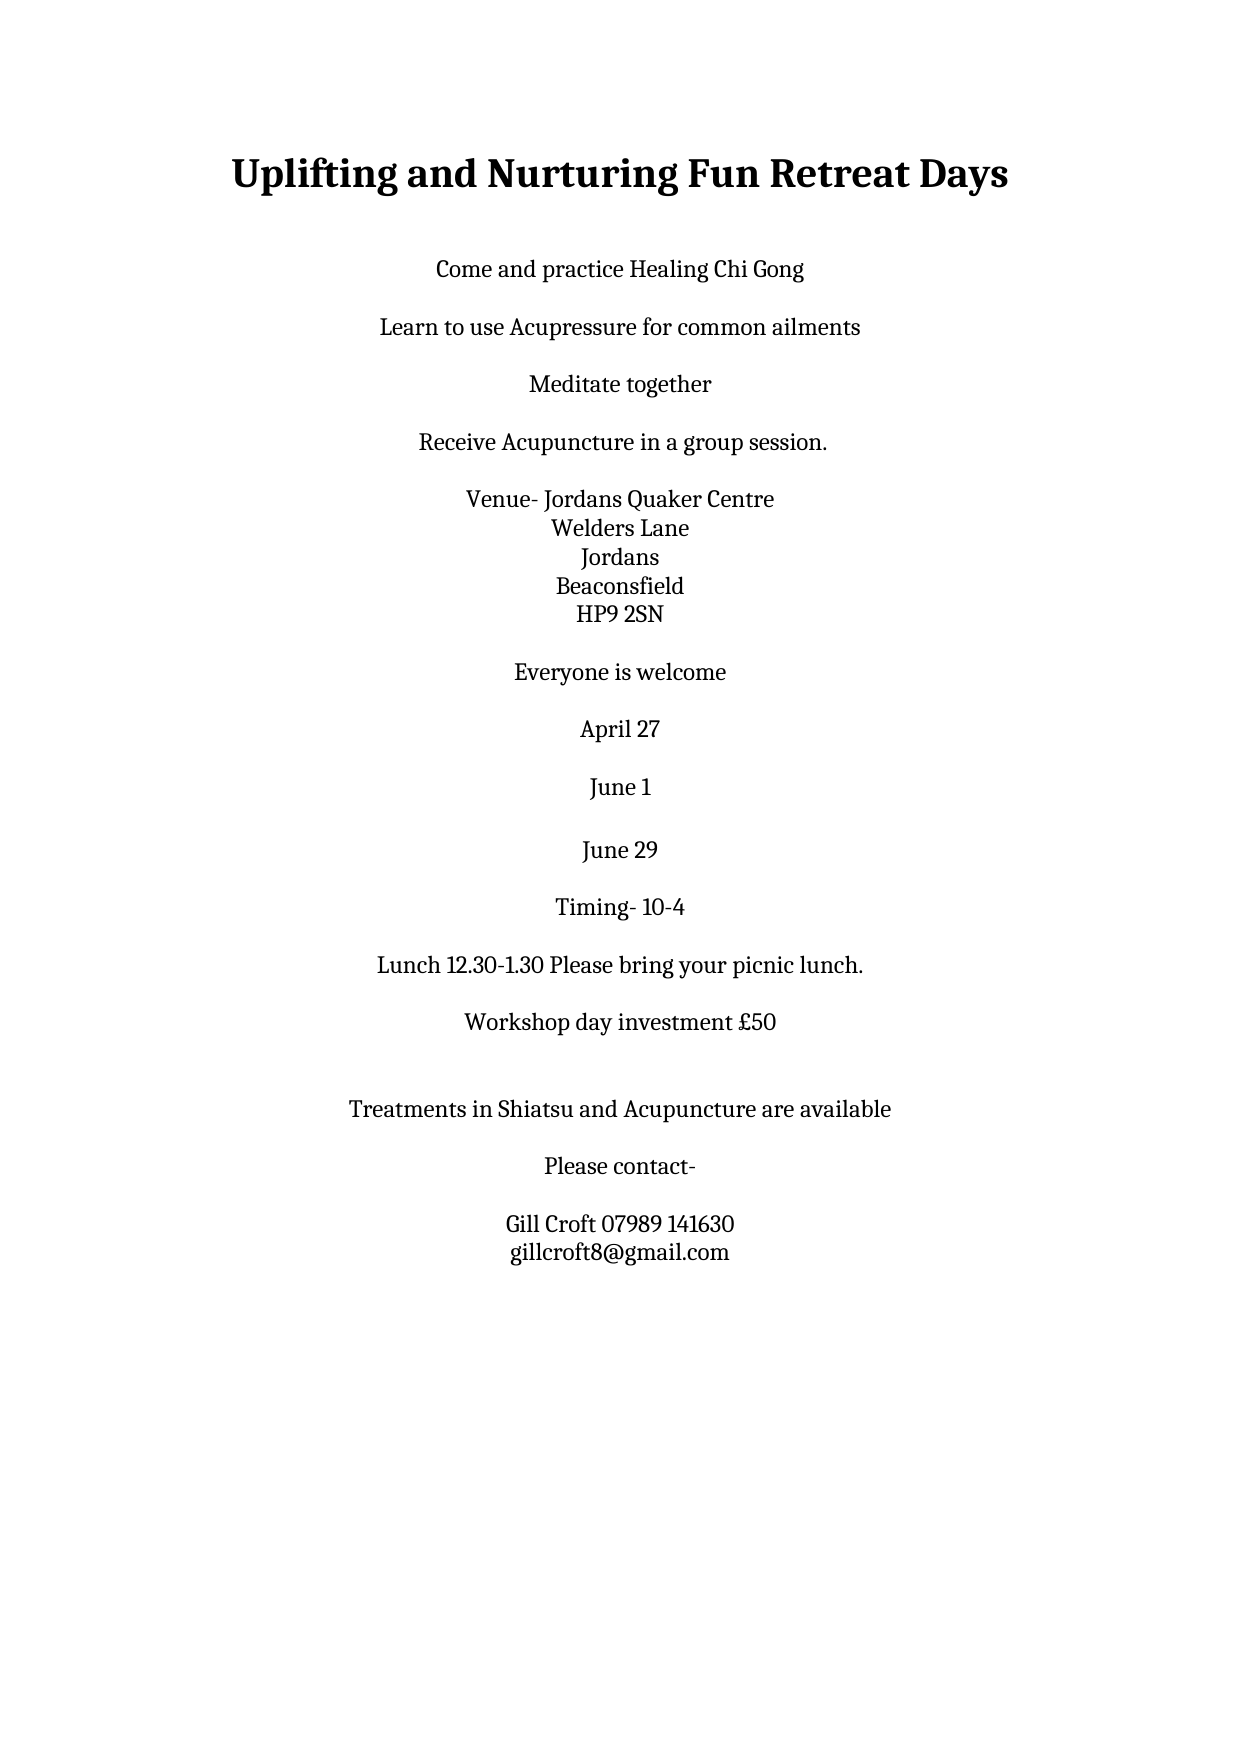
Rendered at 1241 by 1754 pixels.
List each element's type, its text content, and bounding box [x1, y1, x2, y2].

text Jordans [187, 543, 1053, 572]
text Lunch 12.30-1.30 Please bring your picnic lunch. [187, 951, 1053, 979]
text gillcroft8@gmail.com [187, 1238, 1053, 1267]
text Welders Lane [187, 514, 1053, 543]
text June 29 [187, 836, 1053, 864]
text Everyone is welcome [187, 658, 1053, 687]
text Treatments in Shiatsu and Acupuncture are available [187, 1094, 1053, 1123]
text Receive Acupuncture in a group session. [187, 428, 1053, 457]
text Timing- 10-4 [187, 893, 1053, 922]
text Please contact- [187, 1152, 1053, 1181]
text Learn to use Acupressure for common ailments [187, 313, 1053, 342]
text April 27 [187, 715, 1053, 744]
text Beaconsfield [187, 572, 1053, 600]
text Venue- Jordans Quaker Centre [187, 485, 1053, 514]
text Uplifting and Nurturing Fun Retreat Days [187, 150, 1053, 198]
text Workshop day investment £50 [187, 1008, 1053, 1037]
text Meditate together [187, 370, 1053, 399]
text Come and practice Healing Chi Gong [187, 255, 1053, 284]
text Gill Croft 07989 141630 [187, 1209, 1053, 1238]
text HP9 2SN [187, 600, 1053, 629]
text June 1 [187, 773, 1053, 802]
